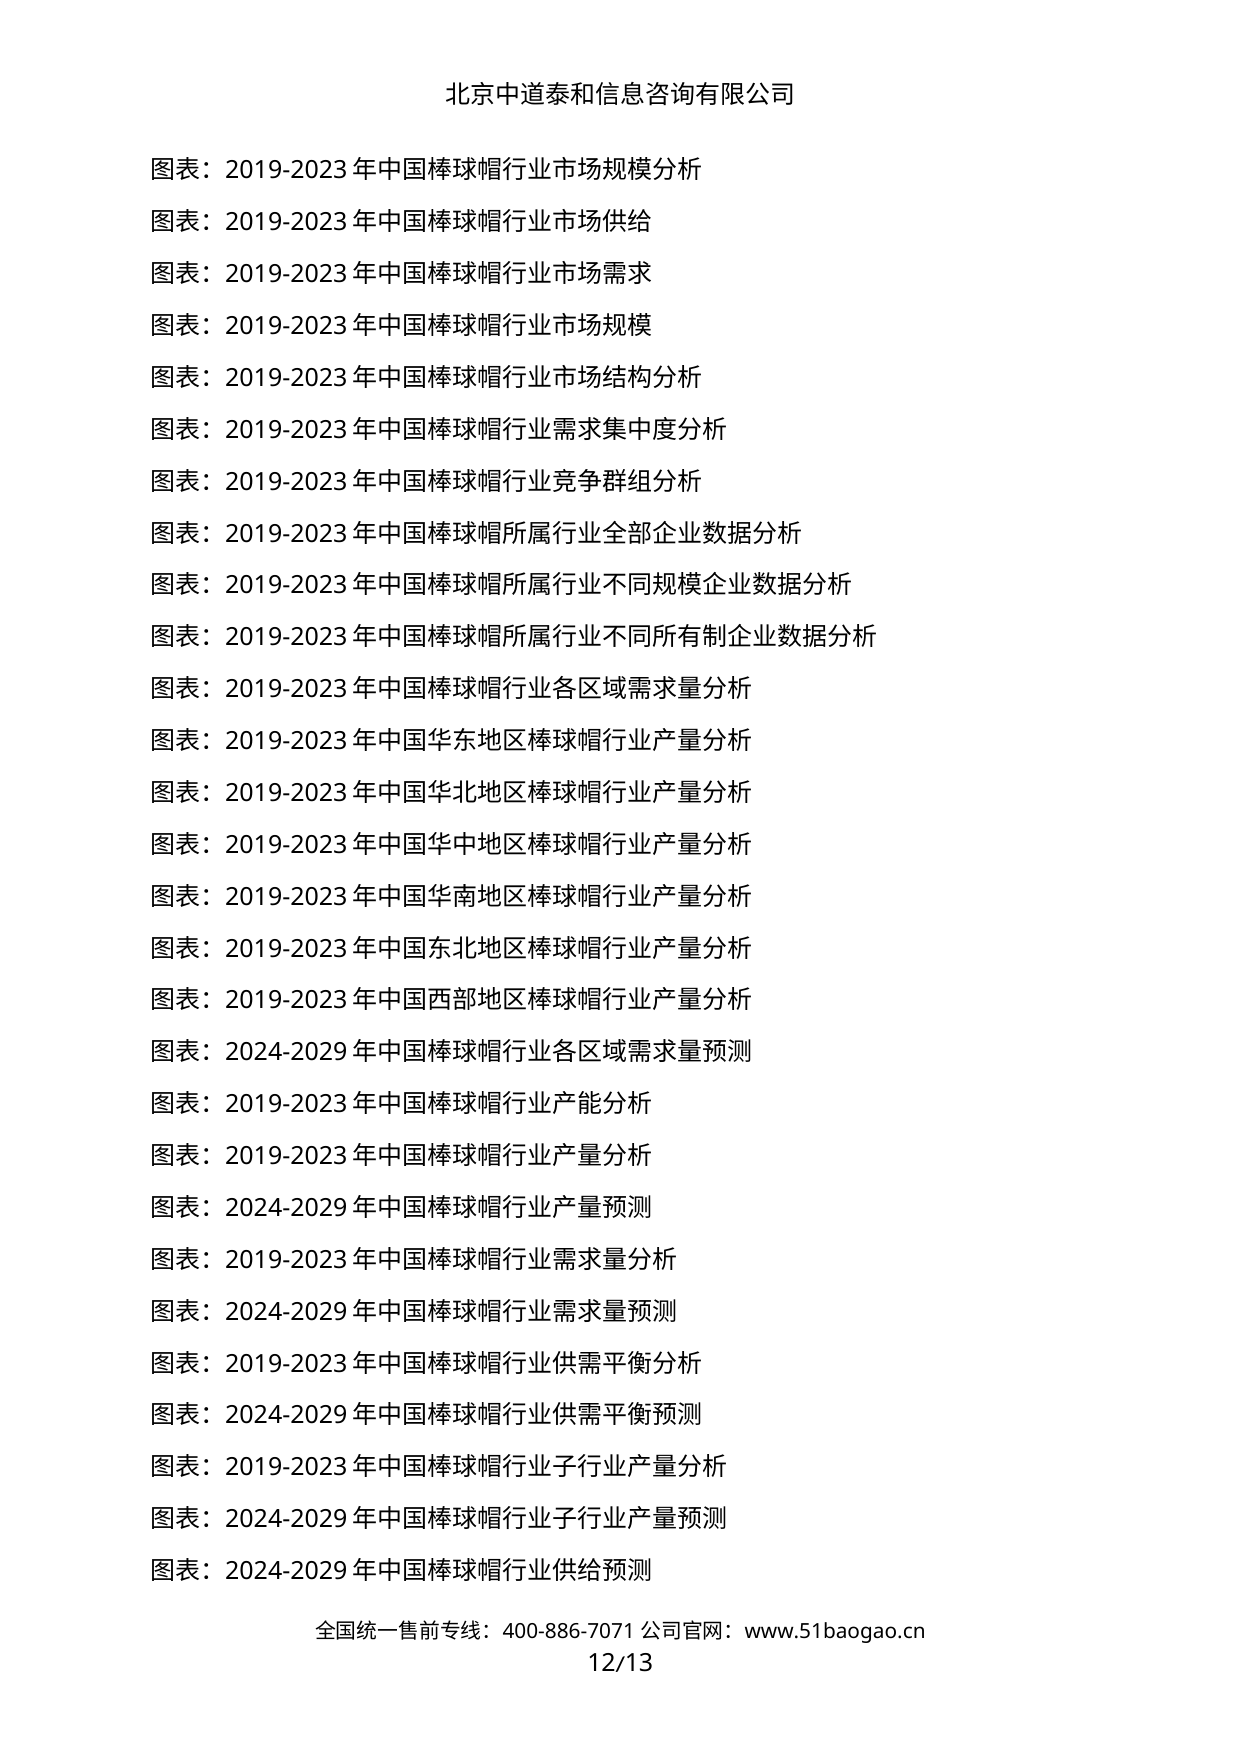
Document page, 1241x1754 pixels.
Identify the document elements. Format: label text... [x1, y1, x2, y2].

text 图表：2019-2023年中国西部地区棒球帽行业产量分析 [150, 980, 1090, 1016]
text 图表：2019-2023年中国棒球帽行业市场规模分析 [150, 150, 1090, 186]
text 图表：2019-2023年中国棒球帽行业需求集中度分析 [150, 409, 1090, 446]
text 图表：2024-2029年中国棒球帽行业供给预测 [150, 1551, 1090, 1587]
text 图表：2019-2023年中国棒球帽行业竞争群组分析 [150, 461, 1090, 497]
text 图表：2019-2023年中国棒球帽所属行业不同所有制企业数据分析 [150, 617, 1090, 653]
text 图表：2024-2029年中国棒球帽行业各区域需求量预测 [150, 1032, 1090, 1068]
text 图表：2019-2023年中国棒球帽行业产能分析 [150, 1084, 1090, 1120]
text 图表：2019-2023年中国华南地区棒球帽行业产量分析 [150, 876, 1090, 912]
text 图表：2019-2023年中国棒球帽行业市场供给 [150, 202, 1090, 238]
text 图表：2019-2023年中国棒球帽行业供需平衡分析 [150, 1343, 1090, 1379]
text 图表：2019-2023年中国华北地区棒球帽行业产量分析 [150, 772, 1090, 809]
text 图表：2019-2023年中国棒球帽行业各区域需求量分析 [150, 669, 1090, 705]
text 图表：2024-2029年中国棒球帽行业产量预测 [150, 1187, 1090, 1224]
text 图表：2019-2023年中国棒球帽所属行业不同规模企业数据分析 [150, 565, 1090, 601]
text 图表：2019-2023年中国棒球帽行业市场需求 [150, 254, 1090, 290]
text 图表：2019-2023年中国棒球帽所属行业全部企业数据分析 [150, 513, 1090, 549]
text 图表：2019-2023年中国棒球帽行业产量分析 [150, 1136, 1090, 1172]
text 图表：2024-2029年中国棒球帽行业子行业产量预测 [150, 1499, 1090, 1535]
text 图表：2019-2023年中国华东地区棒球帽行业产量分析 [150, 721, 1090, 757]
text 图表：2019-2023年中国棒球帽行业子行业产量分析 [150, 1447, 1090, 1483]
text 图表：2019-2023年中国棒球帽行业市场结构分析 [150, 357, 1090, 394]
text 图表：2024-2029年中国棒球帽行业需求量预测 [150, 1291, 1090, 1327]
text 图表：2019-2023年中国棒球帽行业需求量分析 [150, 1239, 1090, 1276]
text 图表：2019-2023年中国华中地区棒球帽行业产量分析 [150, 824, 1090, 861]
text 图表：2019-2023年中国棒球帽行业市场规模 [150, 306, 1090, 342]
text 图表：2024-2029年中国棒球帽行业供需平衡预测 [150, 1395, 1090, 1431]
text 图表：2019-2023年中国东北地区棒球帽行业产量分析 [150, 928, 1090, 964]
